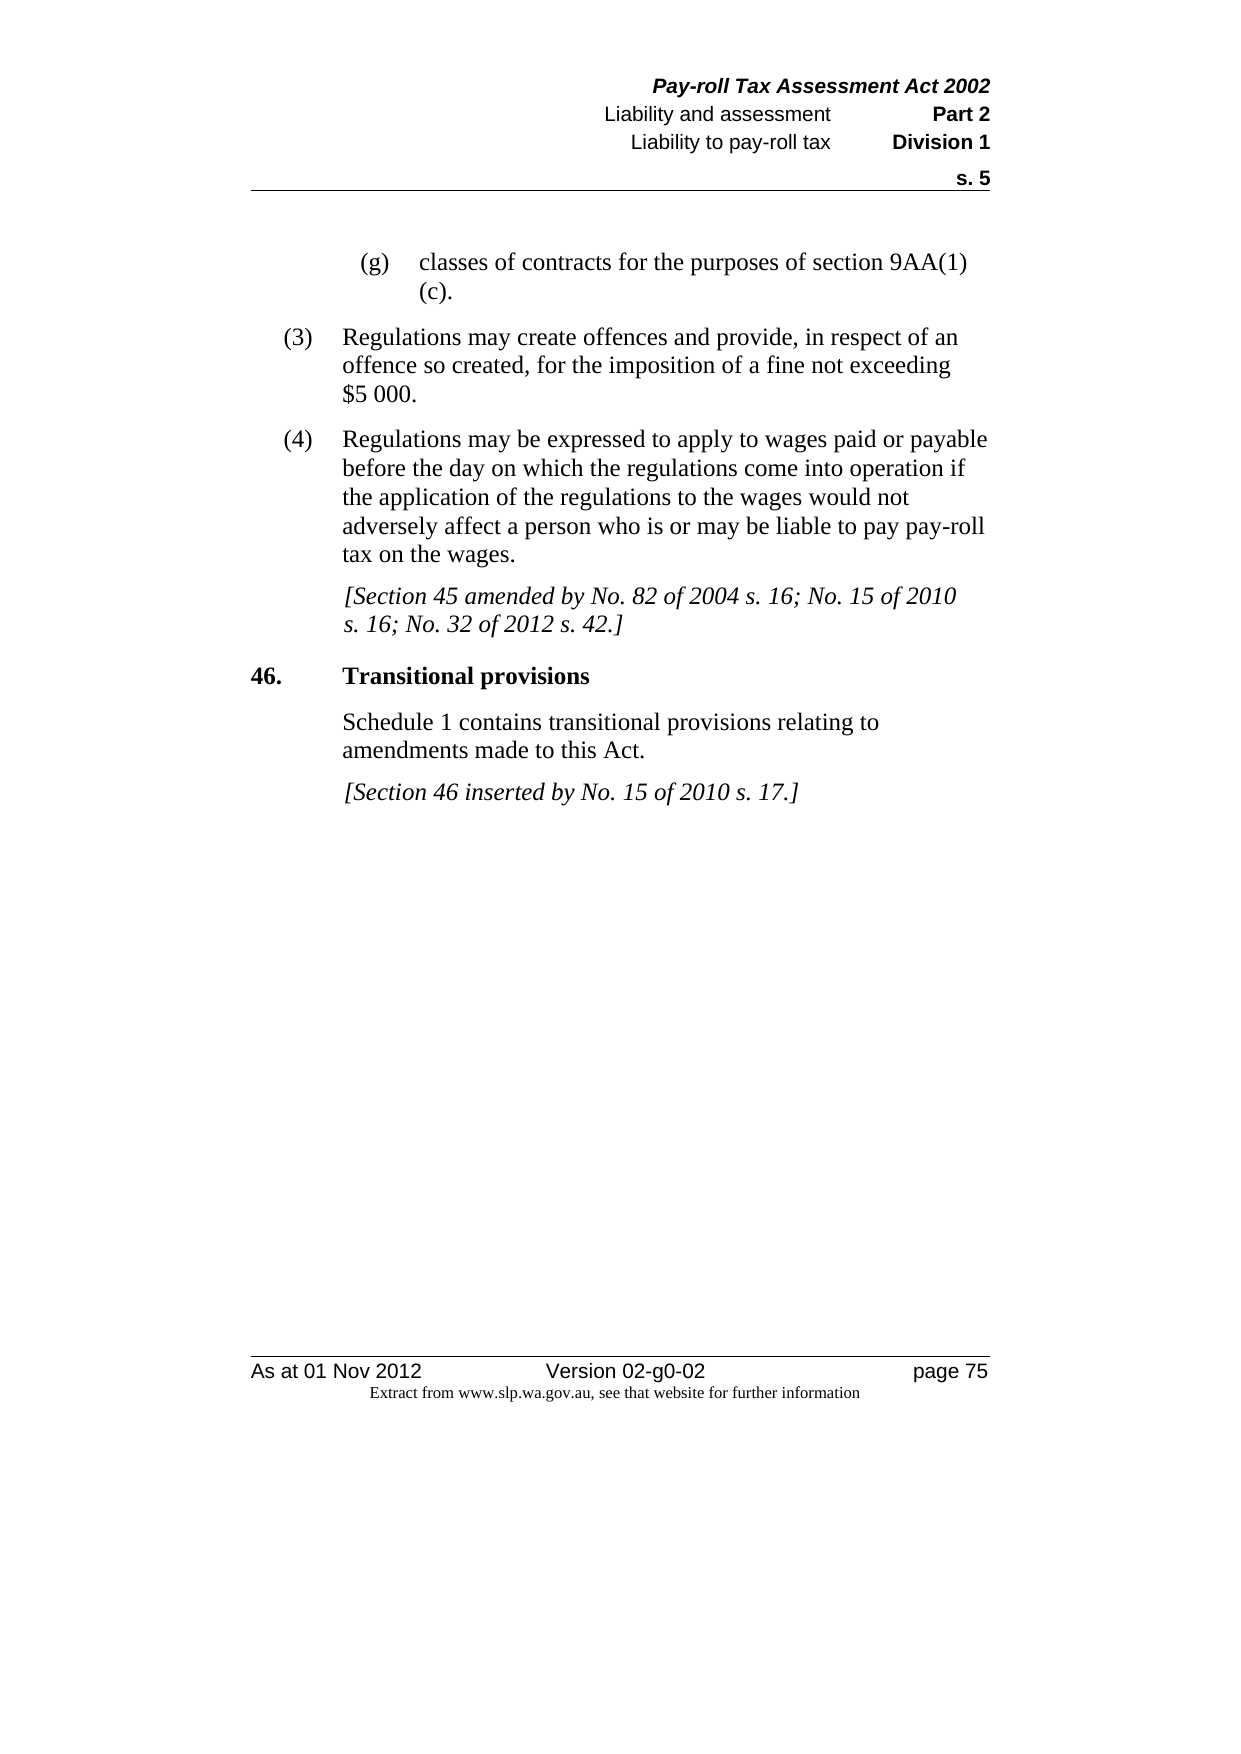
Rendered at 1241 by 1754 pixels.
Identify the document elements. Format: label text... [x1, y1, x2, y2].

text (4) Regulations may be expressed to apply to wages paid or payable before the day on which the regulations come into operation if the application of the regulations to the wages would not adversely affect a person who is or may be liable to pay pay-roll tax on the wages. [251, 424, 990, 568]
text [Section 45 amended by No. 82 of 2004 s. 16; No. 15 of 2010 s. 16; No. 32 of 2012 s. 42.] [251, 581, 990, 638]
subtitle 46. Transitional provisions [251, 661, 990, 690]
text (g) classes of contracts for the purposes of section 9AA(1)(c). [251, 247, 990, 305]
text Schedule 1 contains transitional provisions relating to amendments made to this Act. [251, 707, 990, 764]
text [Section 46 inserted by No. 15 of 2010 s. 17.] [251, 777, 990, 805]
text (3) Regulations may create offences and provide, in respect of an offence so created, for the imposition of a fine not exceeding $5 000. [251, 322, 990, 408]
